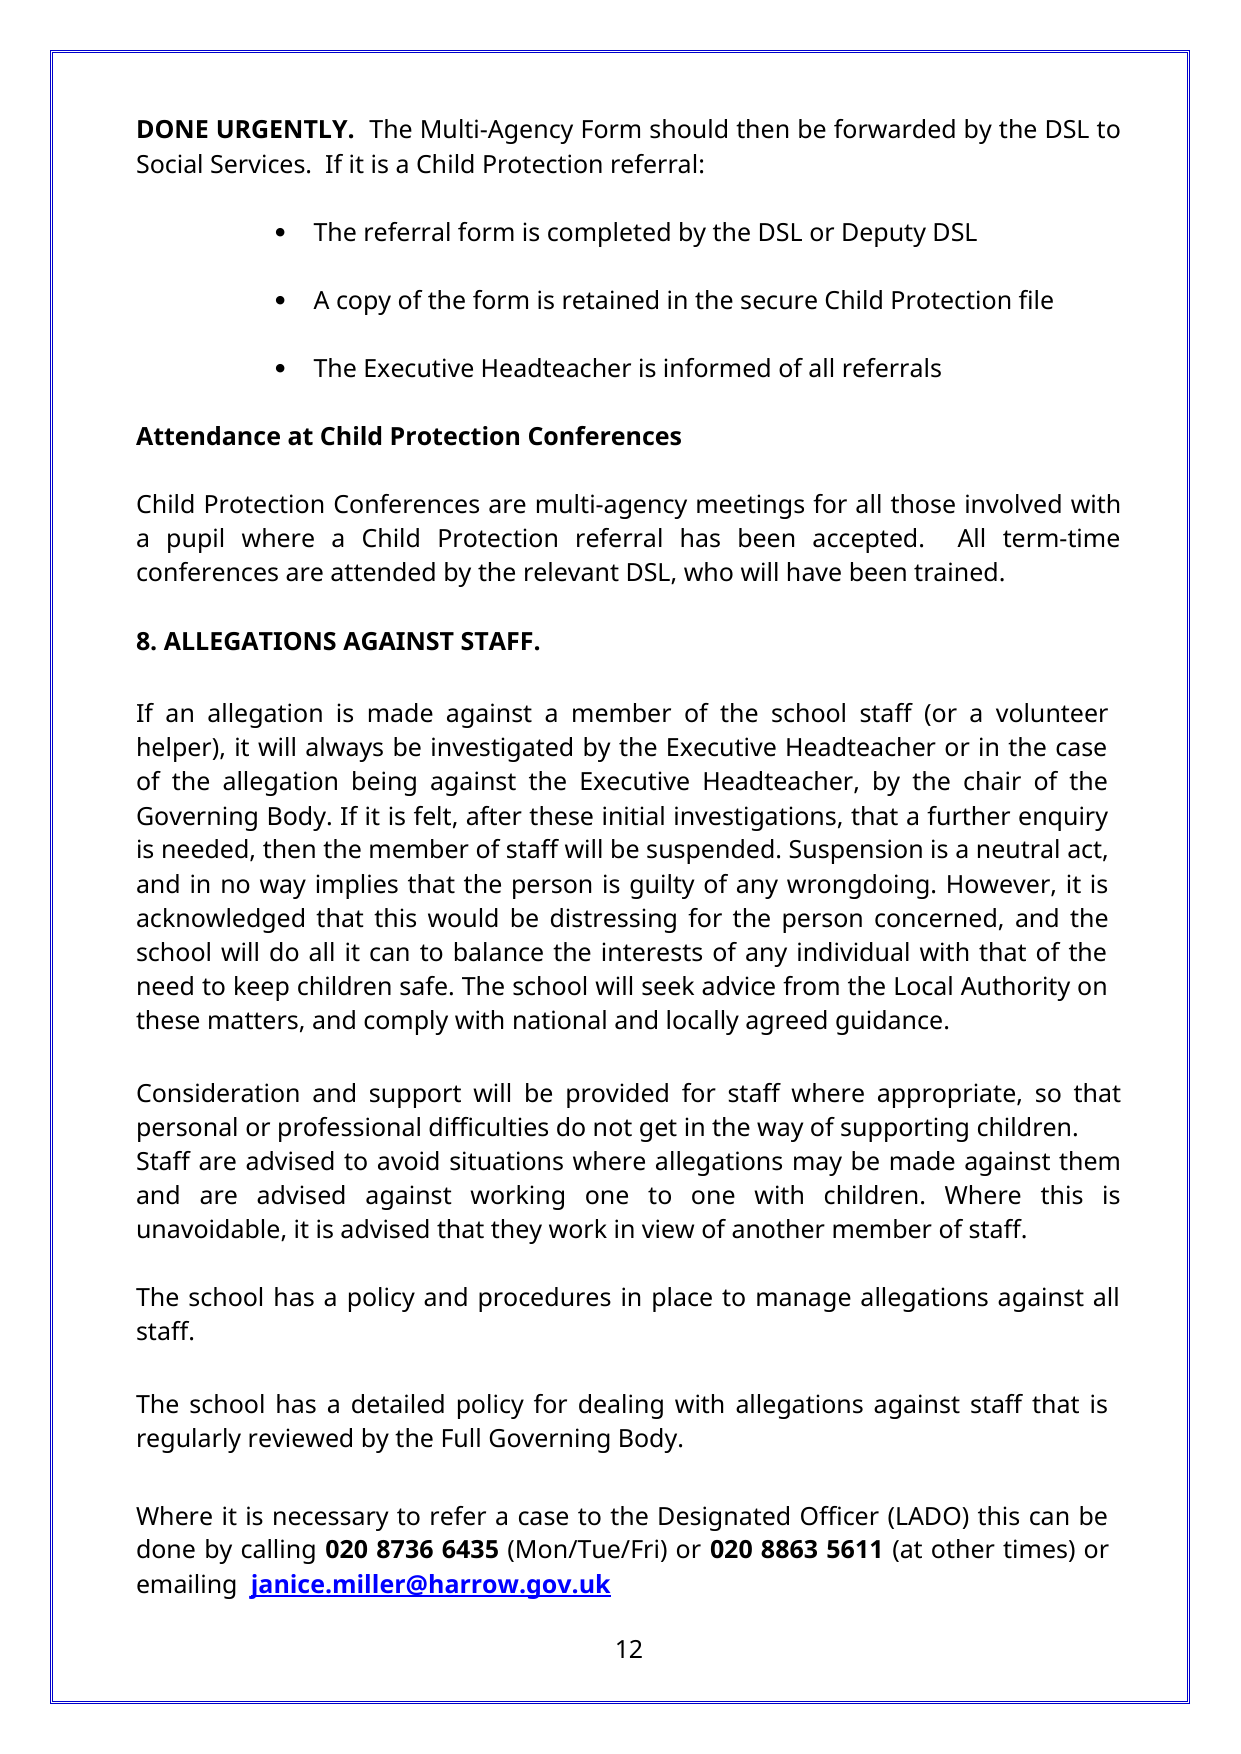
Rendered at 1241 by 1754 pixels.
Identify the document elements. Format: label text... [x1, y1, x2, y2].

list A copy of the form is retained in the secure Child Protection file [276, 282, 1122, 317]
text Attendance at Child Protection Conferences [136, 419, 1122, 453]
text Staff are advised to avoid situations where allegations may be made against them and are advised against working one to one with children. Where this is unavoidable, it is advised that they work in view of another member of staff. [136, 1143, 1122, 1246]
text Where it is necessary to refer a case to the Designated Officer (LADO) this can be done by calling 020 8736 6435 (Mon/Tue/Fri) or 020 8863 5611 (at other times) or emailing janice.miller@harrow.gov.uk [136, 1498, 1109, 1600]
list The referral form is completed by the DSL or Deputy DSL [276, 214, 1122, 248]
text 8. ALLEGATIONS AGAINST STAFF. [136, 623, 1122, 657]
text If an allegation is made against a member of the school staff (or a volunteer helper), it will always be investigated by the Executive Headteacher or in the case of the allegation being against the Executive Headteacher, by the chair of the Governing Body. If it is felt, after these initial investigations, that a further enquiry is needed, then the member of staff will be suspended. Suspension is a neutral act, and in no way implies that the person is guilty of any wrongdoing. However, it is acknowledged that this would be distressing for the person concerned, and the school will do all it can to balance the interests of any individual with that of the need to keep children safe. The school will seek advice from the Local Authority on these matters, and comply with national and locally agreed guidance. [136, 696, 1109, 1037]
text The school has a detailed policy for dealing with allegations against staff that is regularly reviewed by the Full Governing Body. [136, 1387, 1109, 1455]
text Child Protection Conferences are multi-agency meetings for all those involved with a pupil where a Child Protection referral has been accepted. All term-time conferences are attended by the relevant DSL, who will have been trained. [136, 487, 1122, 589]
text The school has a policy and procedures in place to manage allegations against all staff. [136, 1280, 1122, 1348]
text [136, 112, 1122, 180]
list The Executive Headteacher is informed of all referrals [276, 351, 1122, 385]
text Consideration and support will be provided for staff where appropriate, so that personal or professional difficulties do not get in the way of supporting children. [136, 1075, 1122, 1143]
